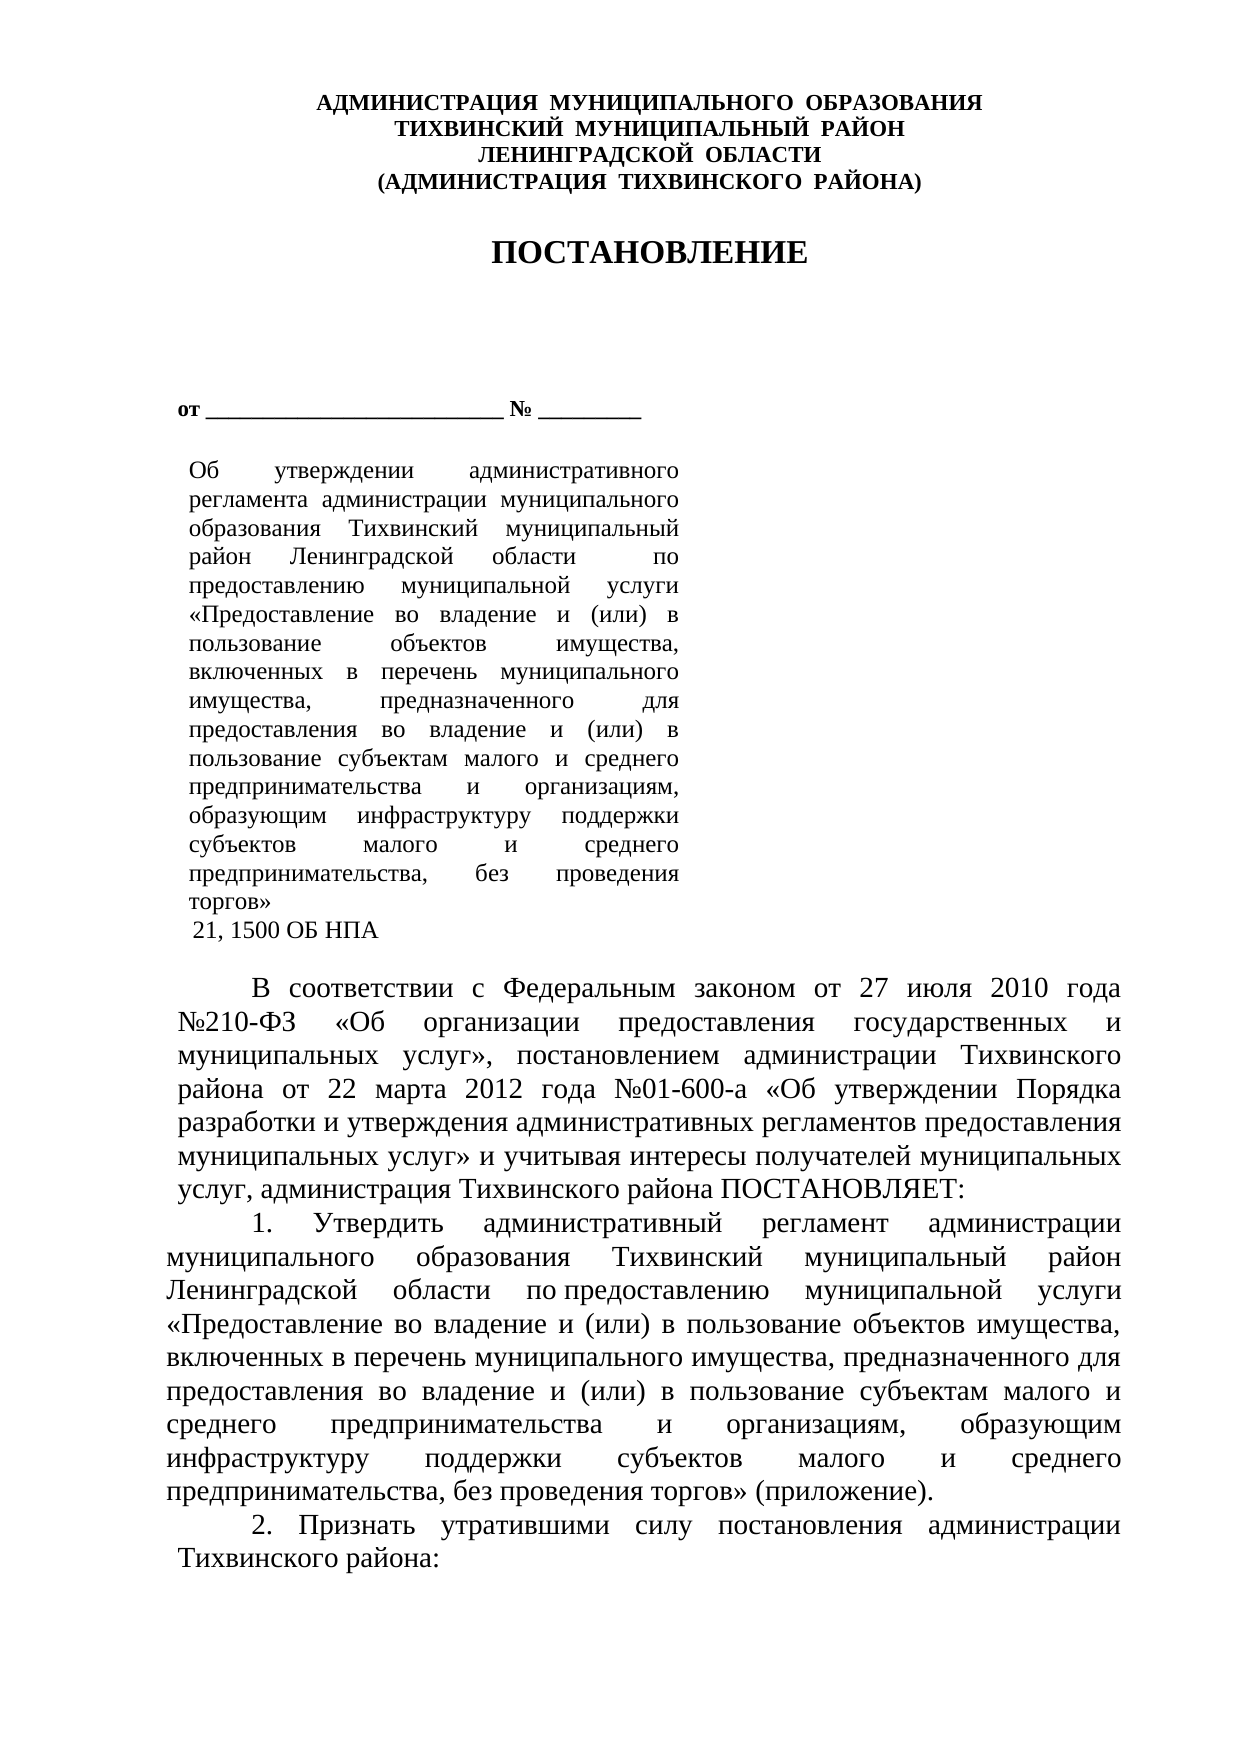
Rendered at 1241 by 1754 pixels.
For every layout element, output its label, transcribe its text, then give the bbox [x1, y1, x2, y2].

text ТИХВИНСКИЙ МУНИЦИПАЛЬНЫЙ РАЙОН [177, 115, 1122, 141]
text В соответствии с Федеральным законом от 27 июля 2010 года №210‑ФЗ «Об организации предоставления государственных и муниципальных услуг», постановлением администрации Тихвинского района от 22 марта 2012 года №01-600-а «Об утверждении Порядка разработки и утверждения административных регламентов предоставления муниципальных услуг» и учитывая интересы получателей муниципальных услуг, администрация Тихвинского района ПОСТАНОВЛЯЕТ: [177, 970, 1122, 1205]
table_header Об утверждении административного регламента администрации муниципального образования Тихвинский муниципальный район Ленинградской области по предоставлению муниципальной услуги «Предоставление во владение и (или) в пользование объектов имущества, включенных в перечень муниципального имущества, предназначенного для предоставления во владение и (или) в пользование субъектам малого и среднего предпринимательства и организациям, образующим инфраструктуру поддержки субъектов малого и среднего предпринимательства, без проведения торгов» [177, 455, 691, 915]
text ПОСТАНОВЛЕНИЕ [177, 232, 1122, 271]
text ЛЕНИНГРАДСКОЙ ОБЛАСТИ [177, 141, 1122, 168]
subtitle АДМИНИСТРАЦИЯ МУНИЦИПАЛЬНОГО ОБРАЗОВАНИЯ [177, 89, 1122, 115]
text 1. Утвердить административный регламент администрации муниципального образования Тихвинский муниципальный район Ленинградской области по предоставлению муниципальной услуги «Предоставление во владение и (или) в пользование объектов имущества, включенных в перечень муниципального имущества, предназначенного для предоставления во владение и (или) в пользование субъектам малого и среднего предпринимательства и организациям, образующим инфраструктуру поддержки субъектов малого и среднего предпринимательства, без проведения торгов» (приложение). [166, 1205, 1122, 1507]
text 2. Признать утратившими силу постановления администрации Тихвинского района: [177, 1507, 1122, 1574]
text (АДМИНИСТРАЦИЯ ТИХВИНСКОГО РАЙОНА) [177, 168, 1122, 194]
text от __________________________ № _________ [177, 395, 1122, 422]
table_cell 21, 1500 ОБ НПА [177, 915, 691, 944]
